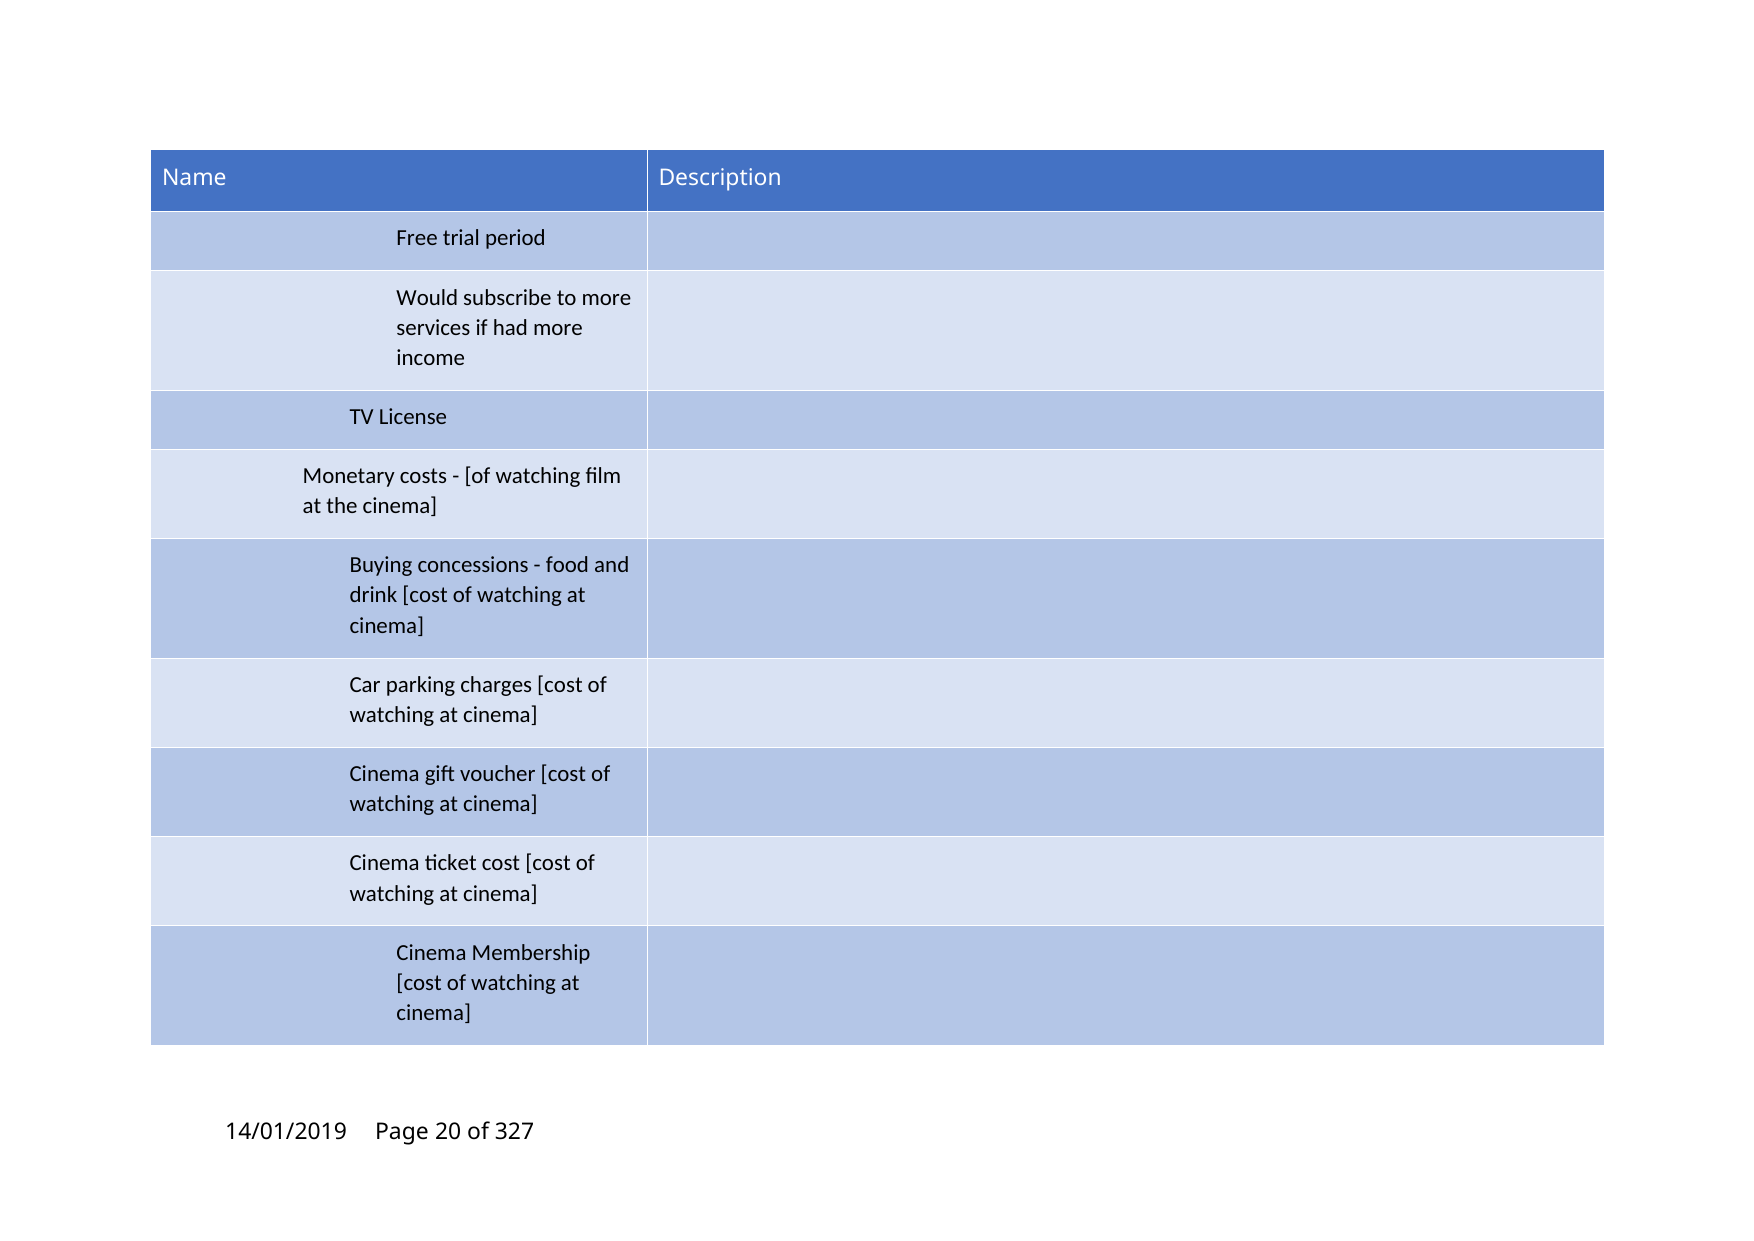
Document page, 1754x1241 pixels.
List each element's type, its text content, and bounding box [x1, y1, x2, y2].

table_header Name [151, 150, 647, 211]
table_cell [648, 391, 1604, 449]
table_cell TV License [151, 391, 647, 449]
table_cell Buying concessions - food and drink [cost of watching at cinema] [151, 539, 647, 658]
table_header Description [648, 150, 1604, 211]
table_cell Would subscribe to more services if had more income [151, 271, 647, 390]
table_cell Free trial period [151, 212, 647, 270]
table_cell Cinema gift voucher [cost of watching at cinema] [151, 748, 647, 836]
table_cell [648, 659, 1604, 747]
table_cell [648, 539, 1604, 658]
table_cell [648, 748, 1604, 836]
table_cell [648, 450, 1604, 538]
table_cell Cinema Membership [cost of watching at cinema] [151, 926, 647, 1045]
table_cell Cinema ticket cost [cost of watching at cinema] [151, 837, 647, 925]
table_cell [648, 271, 1604, 390]
table_cell Car parking charges [cost of watching at cinema] [151, 659, 647, 747]
table_cell Monetary costs - [of watching film at the cinema] [151, 450, 647, 538]
table_cell [648, 926, 1604, 1045]
table_cell [648, 837, 1604, 925]
table_cell [648, 212, 1604, 270]
